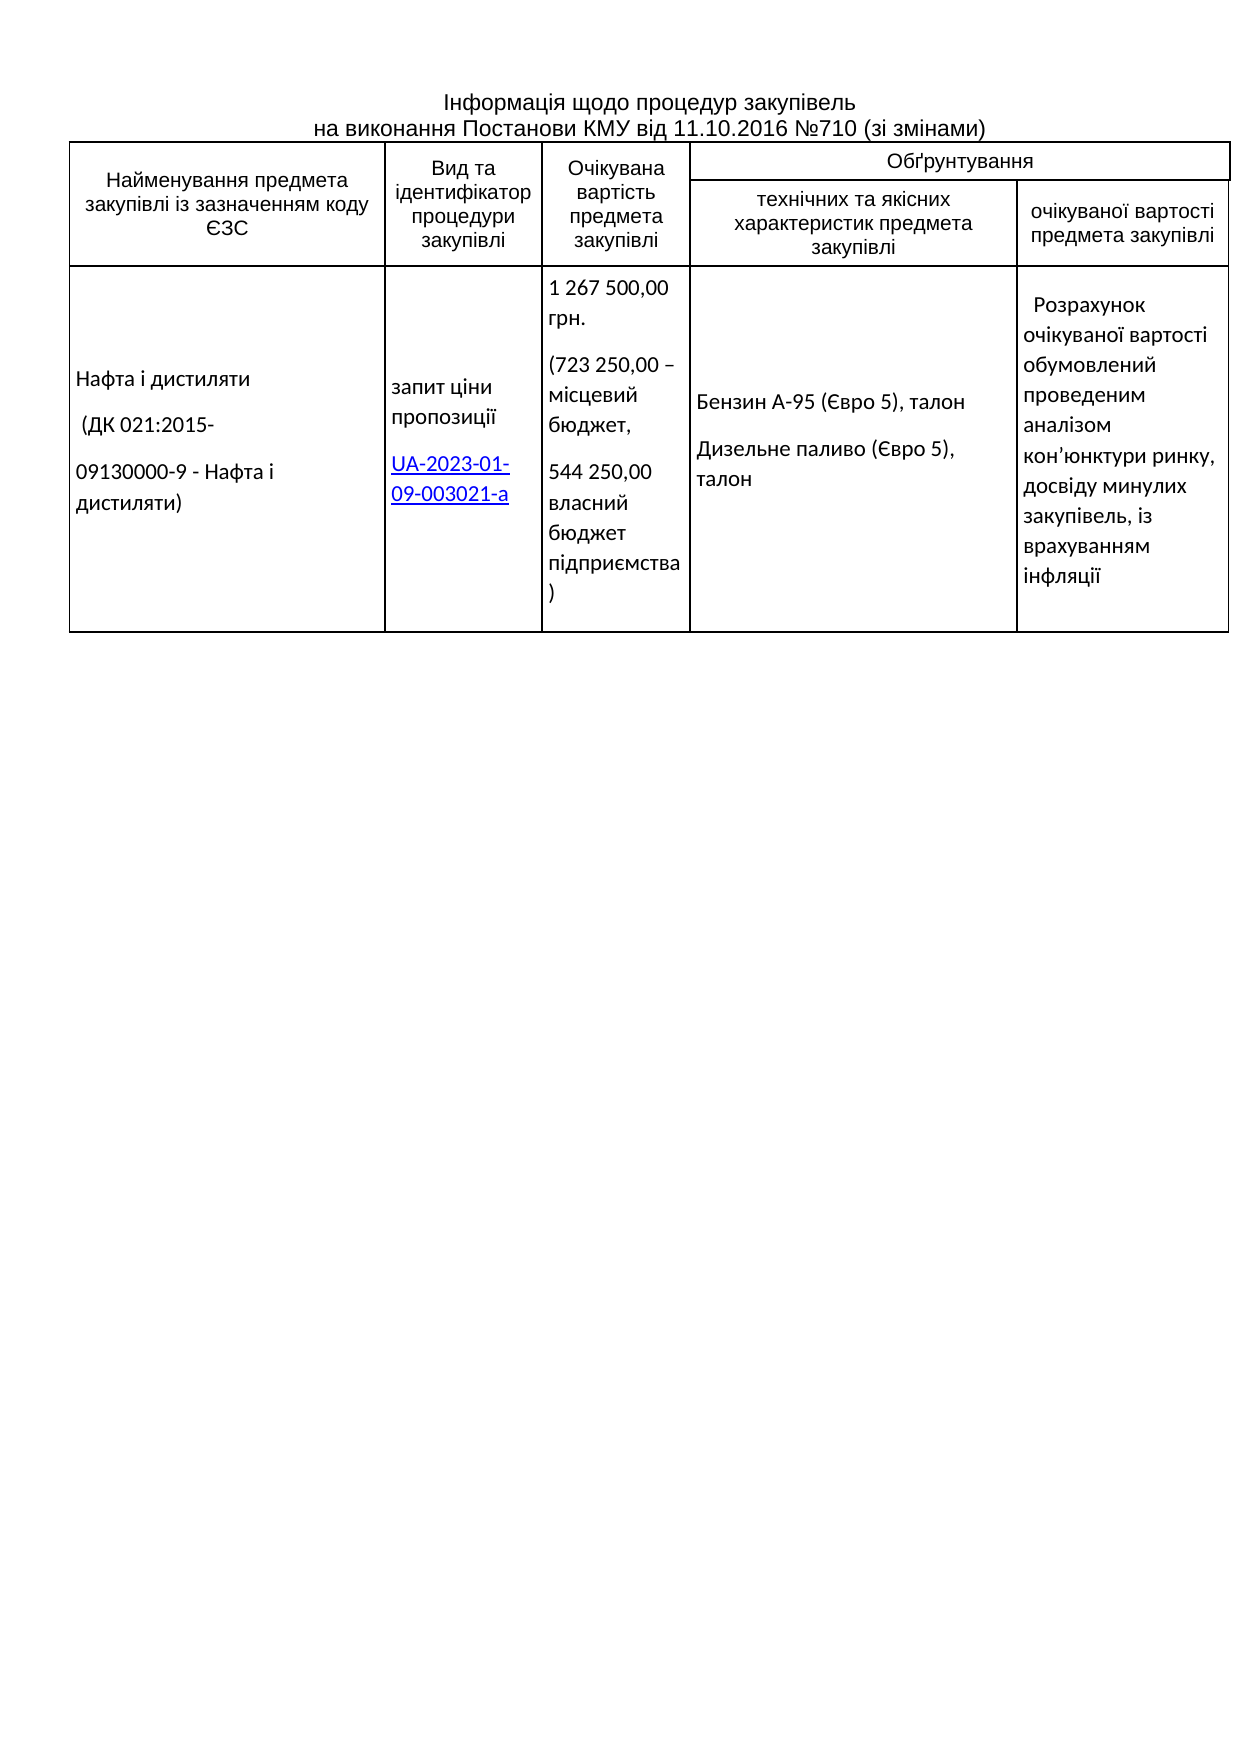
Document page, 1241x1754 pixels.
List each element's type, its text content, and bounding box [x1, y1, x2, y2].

table_cell запит ціни пропозиції UA-2023-01-09-003021-a [386, 267, 541, 631]
table_cell очікуваної вартості предмета закупівлі [1018, 181, 1228, 265]
table_cell Нафта і дистиляти (ДК 021:2015- 09130000-9 - Нафта і дистиляти) [70, 267, 384, 631]
table_header Найменування предмета закупівлі із зазначенням коду ЄЗС [70, 143, 384, 265]
text Інформація щодо процедур закупівель на виконання Постанови КМУ від 11.10.2016 №710 (зі змінами) [148, 88, 1152, 141]
table_cell Бензин А-95 (Євро 5), талон Дизельне паливо (Євро 5), талон [691, 267, 1016, 631]
table_cell 1 267 500,00 грн. (723 250,00 – місцевий бюджет, 544 250,00 власний бюджет підприємства) [543, 267, 689, 631]
table_header Вид та ідентифікатор процедури закупівлі [386, 143, 541, 265]
table_cell Розрахунок очікуваної вартості обумовлений проведеним аналізом кон’юнктури ринку, досвіду минулих закупівель, із врахуванням інфляції [1018, 267, 1228, 631]
table_header Обґрунтування [691, 143, 1229, 179]
table_cell технічних та якісних характеристик предмета закупівлі [691, 181, 1016, 265]
table_header Очікувана вартість предмета закупівлі [543, 143, 689, 265]
